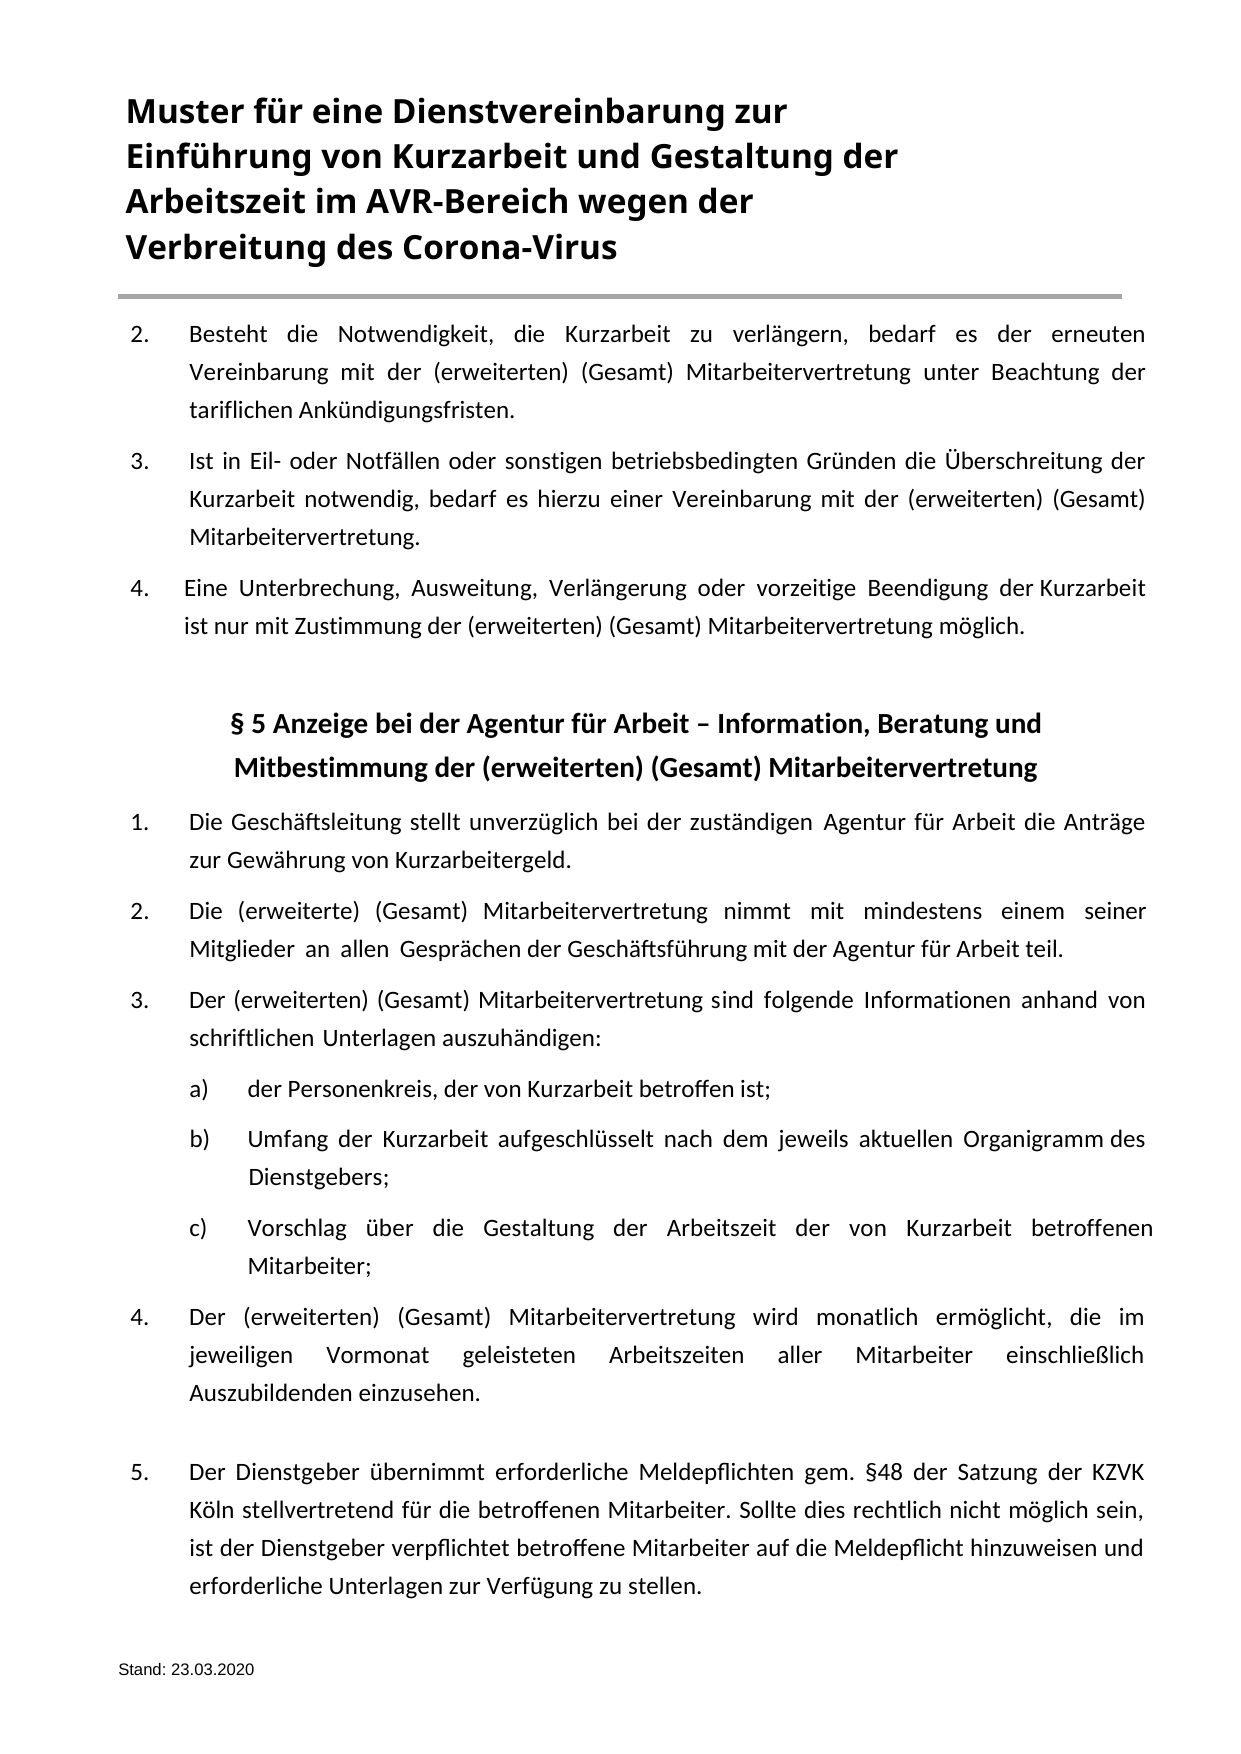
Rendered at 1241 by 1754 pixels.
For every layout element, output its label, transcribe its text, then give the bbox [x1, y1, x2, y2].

text 4. Eine Unterbrechung, Ausweitung, Verlängerung oder vorzeitige Beendigung der Kurzarbeit ist nur mit Zustimmung der (erweiterten) (Gesamt) Mitarbeitervertretung möglich. [130, 572, 1146, 640]
text b) Umfang der Kurzarbeit aufgeschlüsselt nach dem jeweils aktuellen Organigramm des Dienstgebers; [189, 1123, 1146, 1192]
text 2. Die (erweiterte) (Gesamt) Mitarbeitervertretung nimmt mit mindestens einem seiner Mitglieder an allen Gesprächen der Geschäftsführung mit der Agentur für Arbeit teil. [130, 895, 1146, 964]
text 1. Die Geschäftsleitung stellt unverzüglich bei der zuständigen Agentur für Arbeit die Anträge zur Gewährung von Kurzarbeitergeld. [130, 806, 1146, 875]
text 3. Der (erweiterten) (Gesamt) Mitarbeitervertretung sind folgende Informationen anhand von schriftlichen Unterlagen auszuhändigen: [130, 984, 1146, 1053]
text c) Vorschlag über die Gestaltung der Arbeitszeit der von Kurzarbeit betroffenen Mitarbeiter; [189, 1212, 1154, 1281]
text 2. Besteht die Notwendigkeit, die Kurzarbeit zu verlängern, bedarf es der erneuten Vereinbarung mit der (erweiterten) (Gesamt) Mitarbeitervertretung unter Beachtung der tariflichen Ankündigungsfristen. [130, 318, 1146, 425]
text 4. Der (erweiterten) (Gesamt) Mitarbeitervertretung wird monatlich ermöglicht, die im jeweiligen Vormonat geleisteten Arbeitszeiten aller Mitarbeiter einschließlich Auszubildenden einzusehen. [130, 1301, 1146, 1438]
text § 5 Anzeige bei der Agentur für Arbeit – Information, Beratung und Mitbestimmung der (erweiterten) (Gesamt) Mitarbeitervertretung [157, 661, 1115, 785]
text a) der Personenkreis, der von Kurzarbeit betroffen ist; [189, 1073, 1154, 1103]
text 5. Der Dienstgeber übernimmt erforderliche Meldepflichten gem. §48 der Satzung der KZVK Köln stellvertretend für die betroffenen Mitarbeiter. Sollte dies rechtlich nicht möglich sein, ist der Dienstgeber verpflichtet betroffene Mitarbeiter auf die Meldepflicht hinzuweisen und erforderliche Unterlagen zur Verfügung zu stellen. [130, 1456, 1146, 1631]
text 3. Ist in Eil- oder Notfällen oder sonstigen betriebsbedingten Gründen die Überschreitung der Kurzarbeit notwendig, bedarf es hierzu einer Vereinbarung mit der (erweiterten) (Gesamt) Mitarbeitervertretung. [130, 445, 1146, 552]
